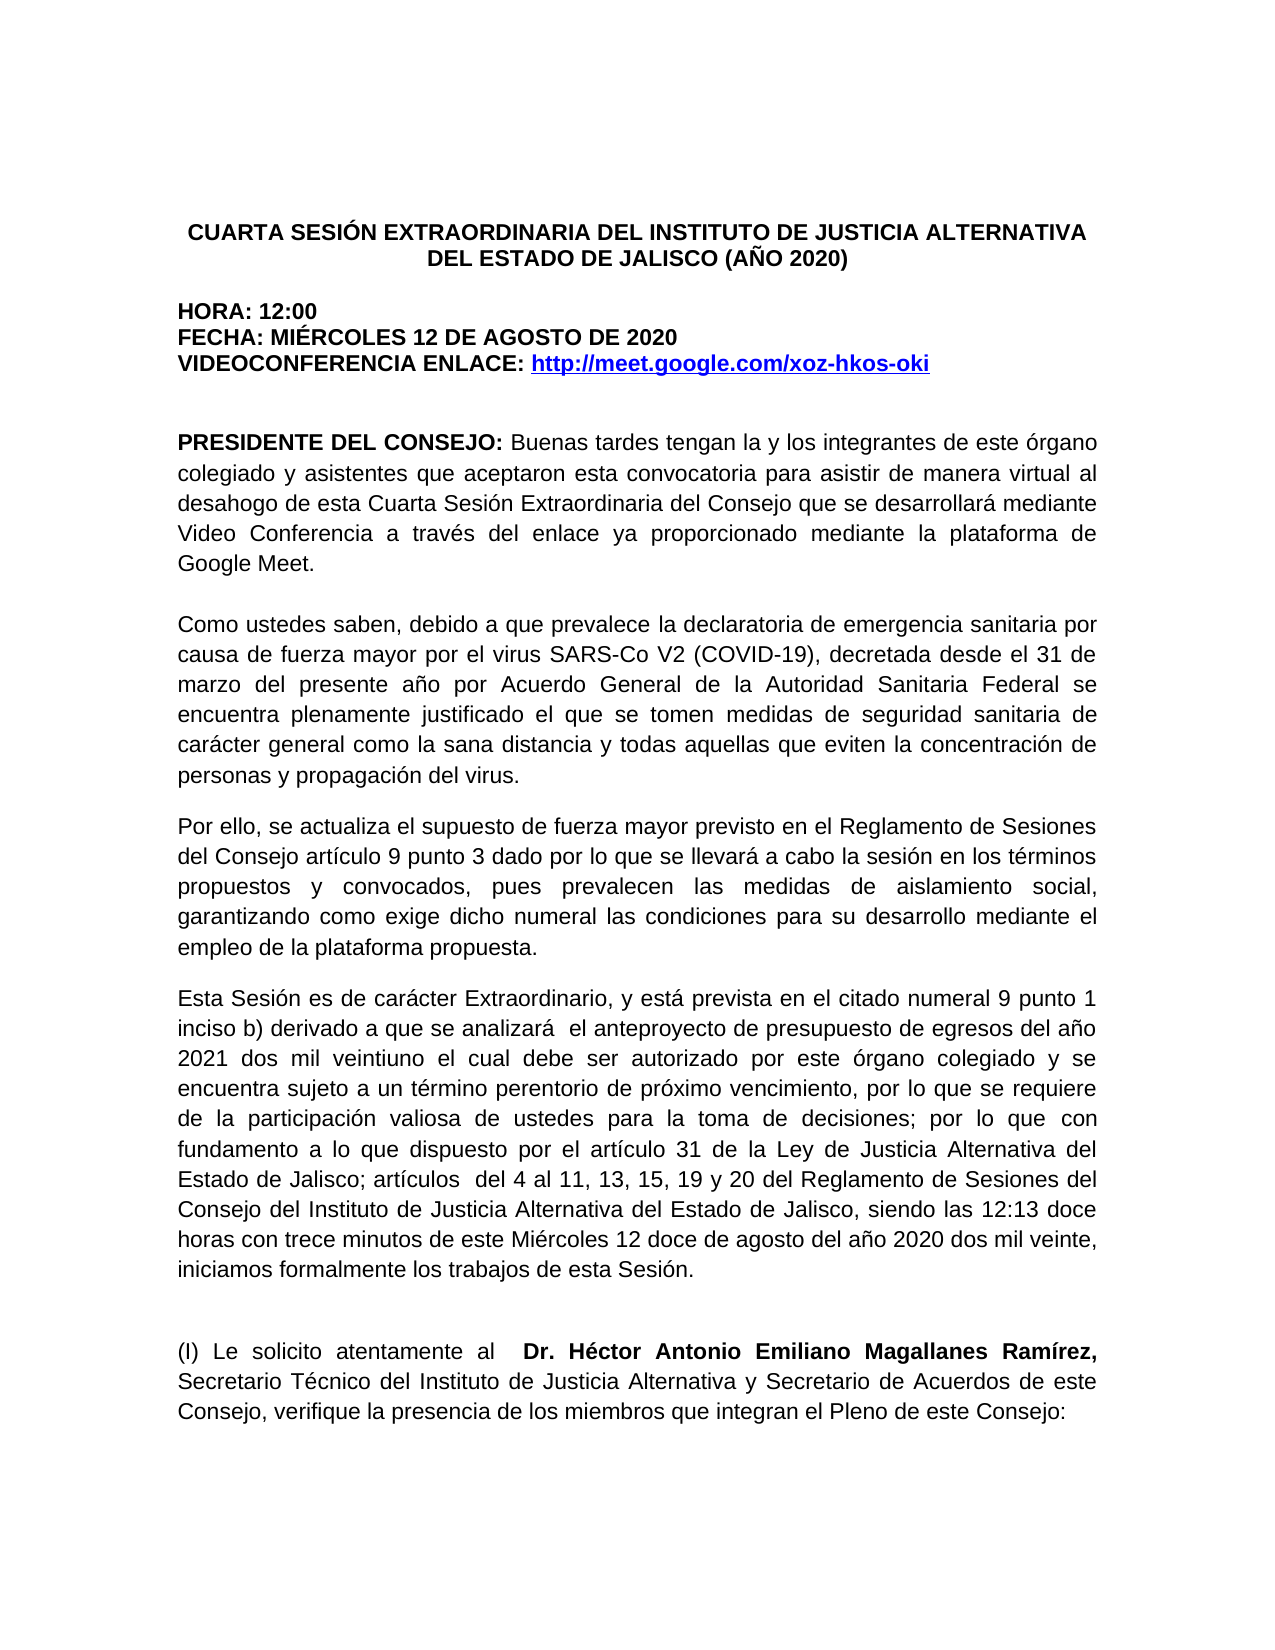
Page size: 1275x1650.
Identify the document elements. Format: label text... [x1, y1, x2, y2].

text PRESIDENTE DEL CONSEJO: Buenas tardes tengan la y los integrantes de este órgano colegiado y asistentes que aceptaron esta convocatoria para asistir de manera virtual al desahogo de esta Cuarta Sesión Extraordinaria del Consejo que se desarrollará mediante Video Conferencia a través del enlace ya proporcionado mediante la plataforma de Google Meet. [177, 429, 1098, 577]
text CUARTA SESIÓN EXTRAORDINARIA DEL INSTITUTO DE JUSTICIA ALTERNATIVA DEL ESTADO DE JALISCO (AÑO 2020) [177, 218, 1098, 271]
text HORA: 12:00 [177, 298, 1098, 324]
text (I) Le solicito atentamente al Dr. Héctor Antonio Emiliano Magallanes Ramírez, Secretario Técnico del Instituto de Justicia Alternativa y Secretario de Acuerdos de este Consejo, verifique la presencia de los miembros que integran el Pleno de este Consejo: [177, 1338, 1098, 1424]
text Esta Sesión es de carácter Extraordinario, y está prevista en el citado numeral 9 punto 1 inciso b) derivado a que se analizará el anteproyecto de presupuesto de egresos del año 2021 dos mil veintiuno el cual debe ser autorizado por este órgano colegiado y se encuentra sujeto a un término perentorio de próximo vencimiento, por lo que se requiere de la participación valiosa de ustedes para la toma de decisiones; por lo que con fundamento a lo que dispuesto por el artículo 31 de la Ley de Justicia Alternativa del Estado de Jalisco; artículos del 4 al 11, 13, 15, 19 y 20 del Reglamento de Sesiones del Consejo del Instituto de Justicia Alternativa del Estado de Jalisco, siendo las 12:13 doce horas con trece minutos de este Miércoles 12 doce de agosto del año 2020 dos mil veinte, iniciamos formalmente los trabajos de esta Sesión. [177, 984, 1098, 1283]
text VIDEOCONFERENCIA ENLACE: http://meet.google.com/xoz-hkos-oki [177, 350, 1098, 377]
text Por ello, se actualiza el supuesto de fuerza mayor previsto en el Reglamento de Sesiones del Consejo artículo 9 punto 3 dado por lo que se llevará a cabo la sesión en los términos propuestos y convocados, pues prevalecen las medidas de aislamiento social, garantizando como exige dicho numeral las condiciones para su desarrollo mediante el empleo de la plataforma propuesta. [177, 813, 1098, 960]
text FECHA: MIÉRCOLES 12 DE AGOSTO DE 2020 [177, 324, 1098, 350]
text Como ustedes saben, debido a que prevalece la declaratoria de emergencia sanitaria por causa de fuerza mayor por el virus SARS-Co V2 (COVID-19), decretada desde el 31 de marzo del presente año por Acuerdo General de la Autoridad Sanitaria Federal se encuentra plenamente justificado el que se tomen medidas de seguridad sanitaria de carácter general como la sana distancia y todas aquellas que eviten la concentración de personas y propagación del virus. [177, 611, 1098, 788]
